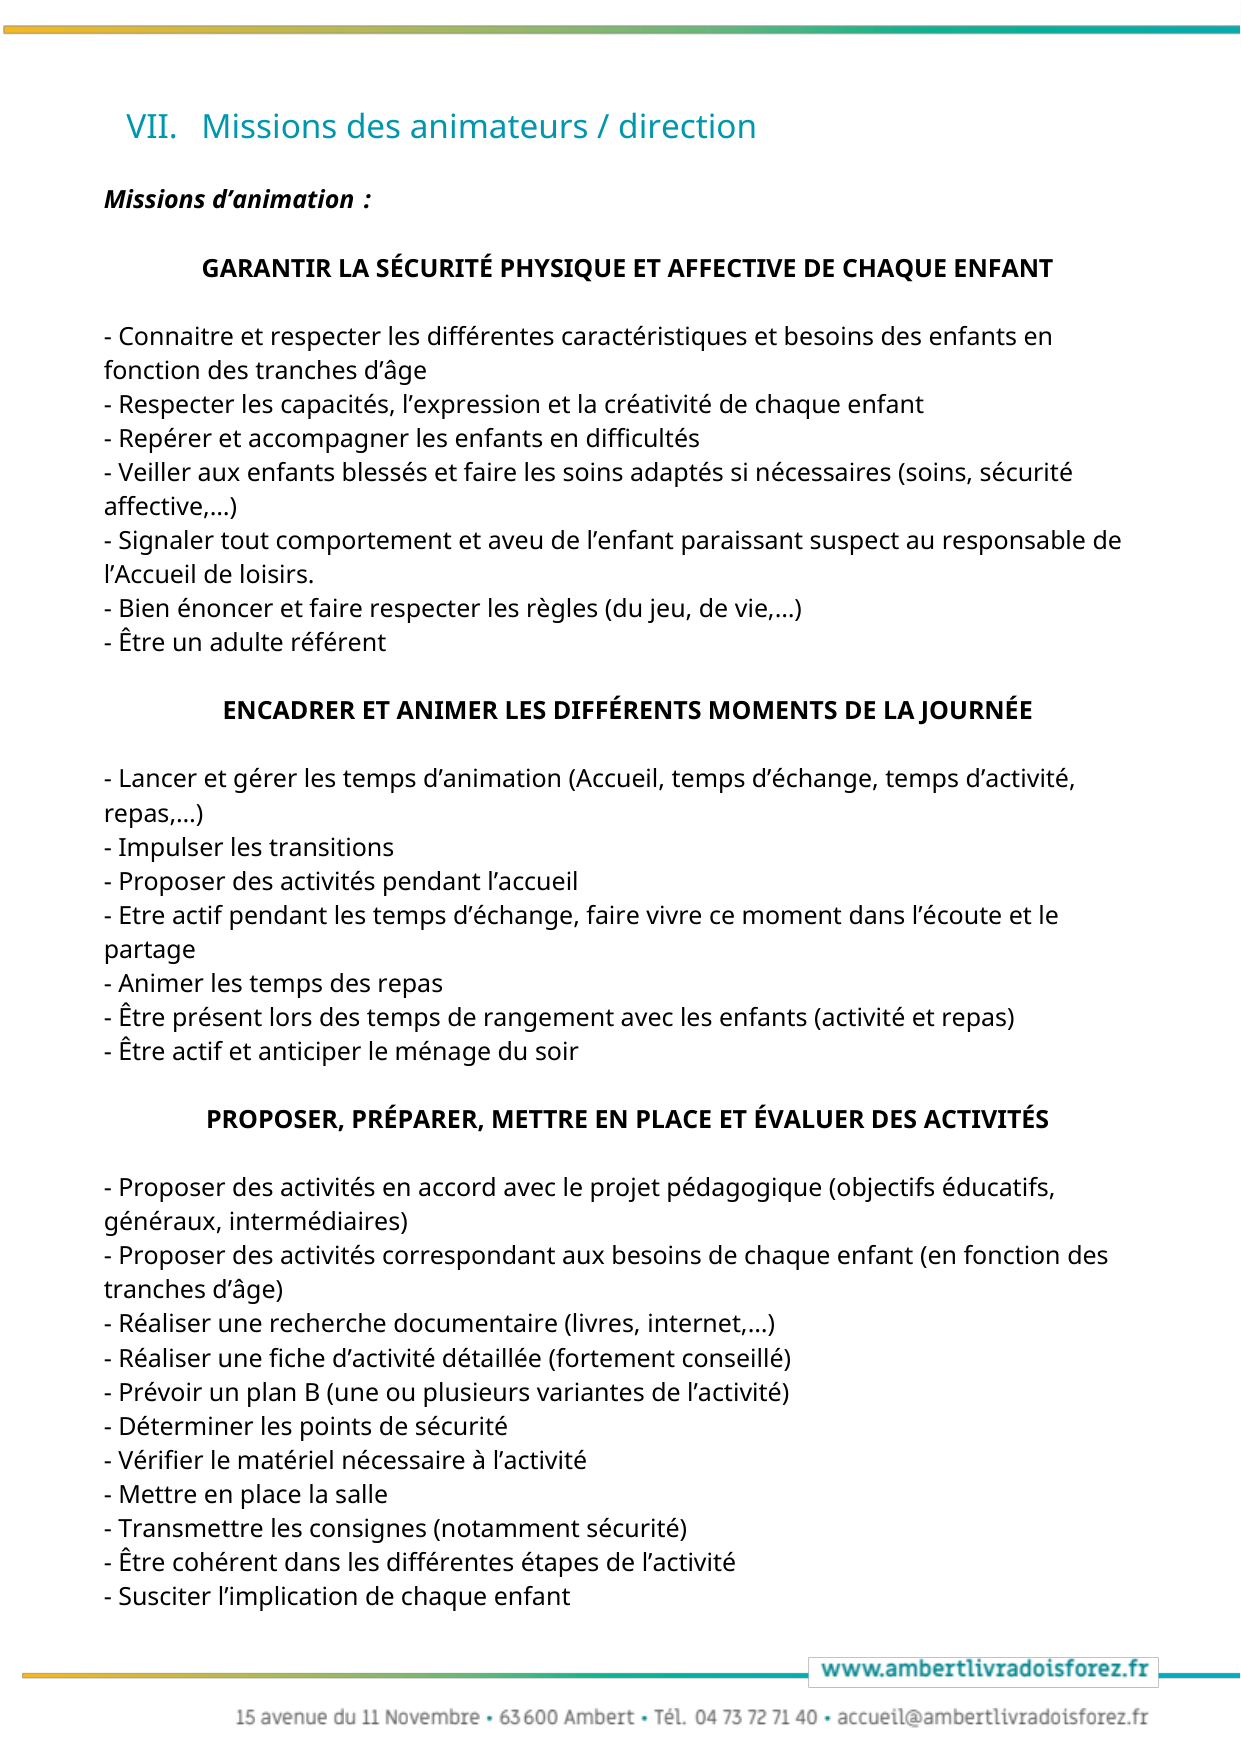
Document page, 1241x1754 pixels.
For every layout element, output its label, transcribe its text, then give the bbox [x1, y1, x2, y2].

text - Être présent lors des temps de rangement avec les enfants (activité et repas) [103, 999, 1152, 1034]
text - Vérifier le matériel nécessaire à l’activité [103, 1442, 1152, 1476]
text - Déterminer les points de sécurité [103, 1408, 1152, 1442]
text - Proposer des activités en accord avec le projet pédagogique (objectifs éducatifs, généraux, intermédiaires) [103, 1170, 1152, 1238]
text - Susciter l’implication de chaque enfant [103, 1579, 1152, 1613]
text - Mettre en place la salle [103, 1476, 1152, 1511]
text - Réaliser une fiche d’activité détaillée (fortement conseillé) [103, 1340, 1152, 1374]
text - Veiller aux enfants blessés et faire les soins adaptés si nécessaires (soins, sécurité affective,…) [103, 454, 1152, 523]
text - Signaler tout comportement et aveu de l’enfant paraissant suspect au responsable de l’Accueil de loisirs. [103, 523, 1152, 591]
text GARANTIR LA SÉCURITÉ PHYSIQUE ET AFFECTIVE DE CHAQUE ENFANT [103, 250, 1152, 284]
text - Transmettre les consignes (notamment sécurité) [103, 1511, 1152, 1544]
text - Être cohérent dans les différentes étapes de l’activité [103, 1544, 1152, 1579]
title Missions des animateurs / direction [126, 103, 1063, 148]
text - Proposer des activités correspondant aux besoins de chaque enfant (en fonction des tranches d’âge) [103, 1238, 1152, 1306]
text - Bien énoncer et faire respecter les règles (du jeu, de vie,…) [103, 591, 1152, 625]
text - Prévoir un plan B (une ou plusieurs variantes de l’activité) [103, 1374, 1152, 1408]
text PROPOSER, PRÉPARER, METTRE EN PLACE ET ÉVALUER DES ACTIVITÉS [103, 1102, 1152, 1136]
text - Proposer des activités pendant l’accueil [103, 863, 1152, 897]
text ENCADRER ET ANIMER LES DIFFÉRENTS MOMENTS DE LA JOURNÉE [103, 693, 1152, 727]
text - Lancer et gérer les temps d’animation (Accueil, temps d’échange, temps d’activité, repas,…) [103, 761, 1152, 829]
text - Respecter les capacités, l’expression et la créativité de chaque enfant [103, 386, 1152, 421]
text - Impulser les transitions [103, 829, 1152, 863]
text - Repérer et accompagner les enfants en difficultés [103, 421, 1152, 454]
text - Animer les temps des repas [103, 966, 1152, 999]
text - Être actif et anticiper le ménage du soir [103, 1034, 1152, 1068]
text - Etre actif pendant les temps d’échange, faire vivre ce moment dans l’écoute et le partage [103, 897, 1152, 966]
text - Réaliser une recherche documentaire (livres, internet,…) [103, 1306, 1152, 1340]
text - Connaitre et respecter les différentes caractéristiques et besoins des enfants en fonction des tranches d’âge [103, 318, 1152, 386]
text Missions d’animation : [103, 182, 1152, 216]
text - Être un adulte référent [103, 625, 1152, 659]
